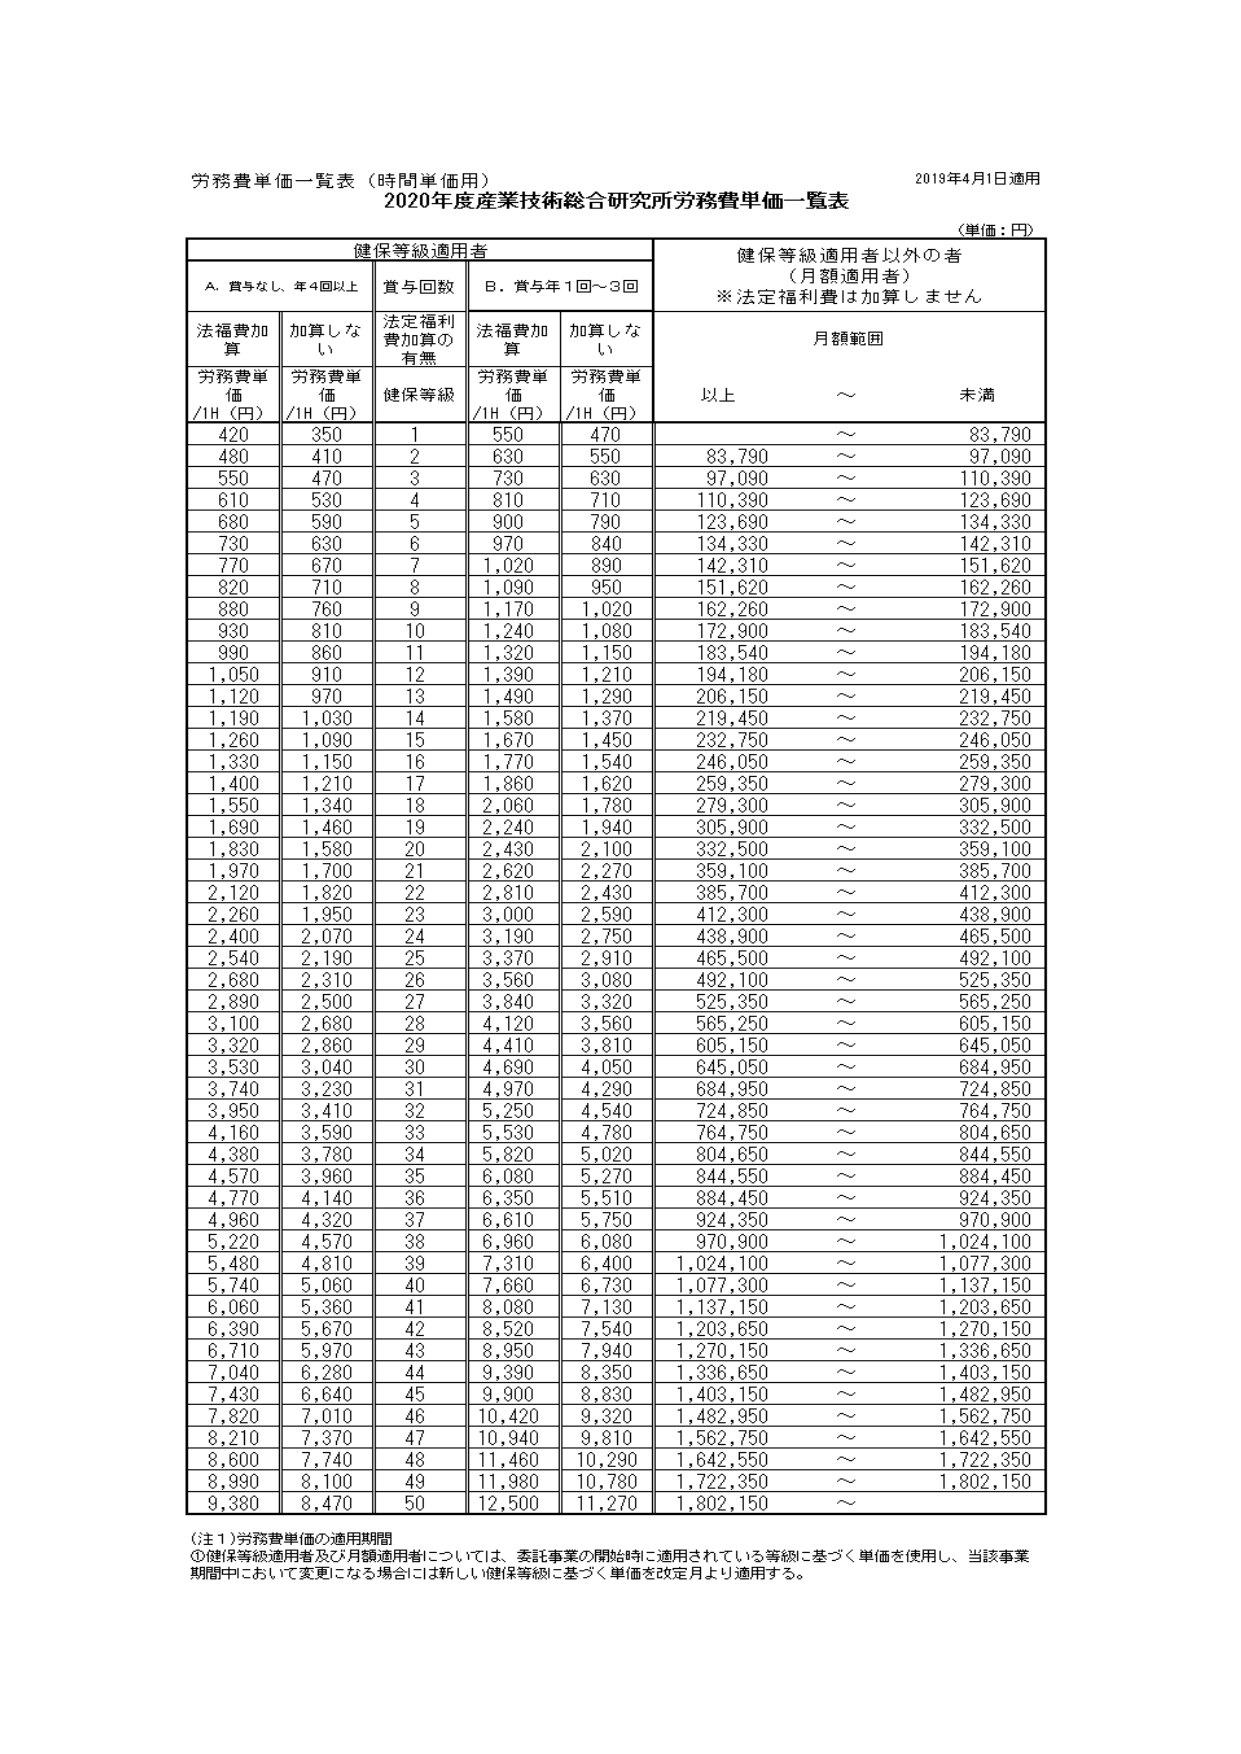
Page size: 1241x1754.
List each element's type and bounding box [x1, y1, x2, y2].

picture [152, 148, 1086, 1599]
